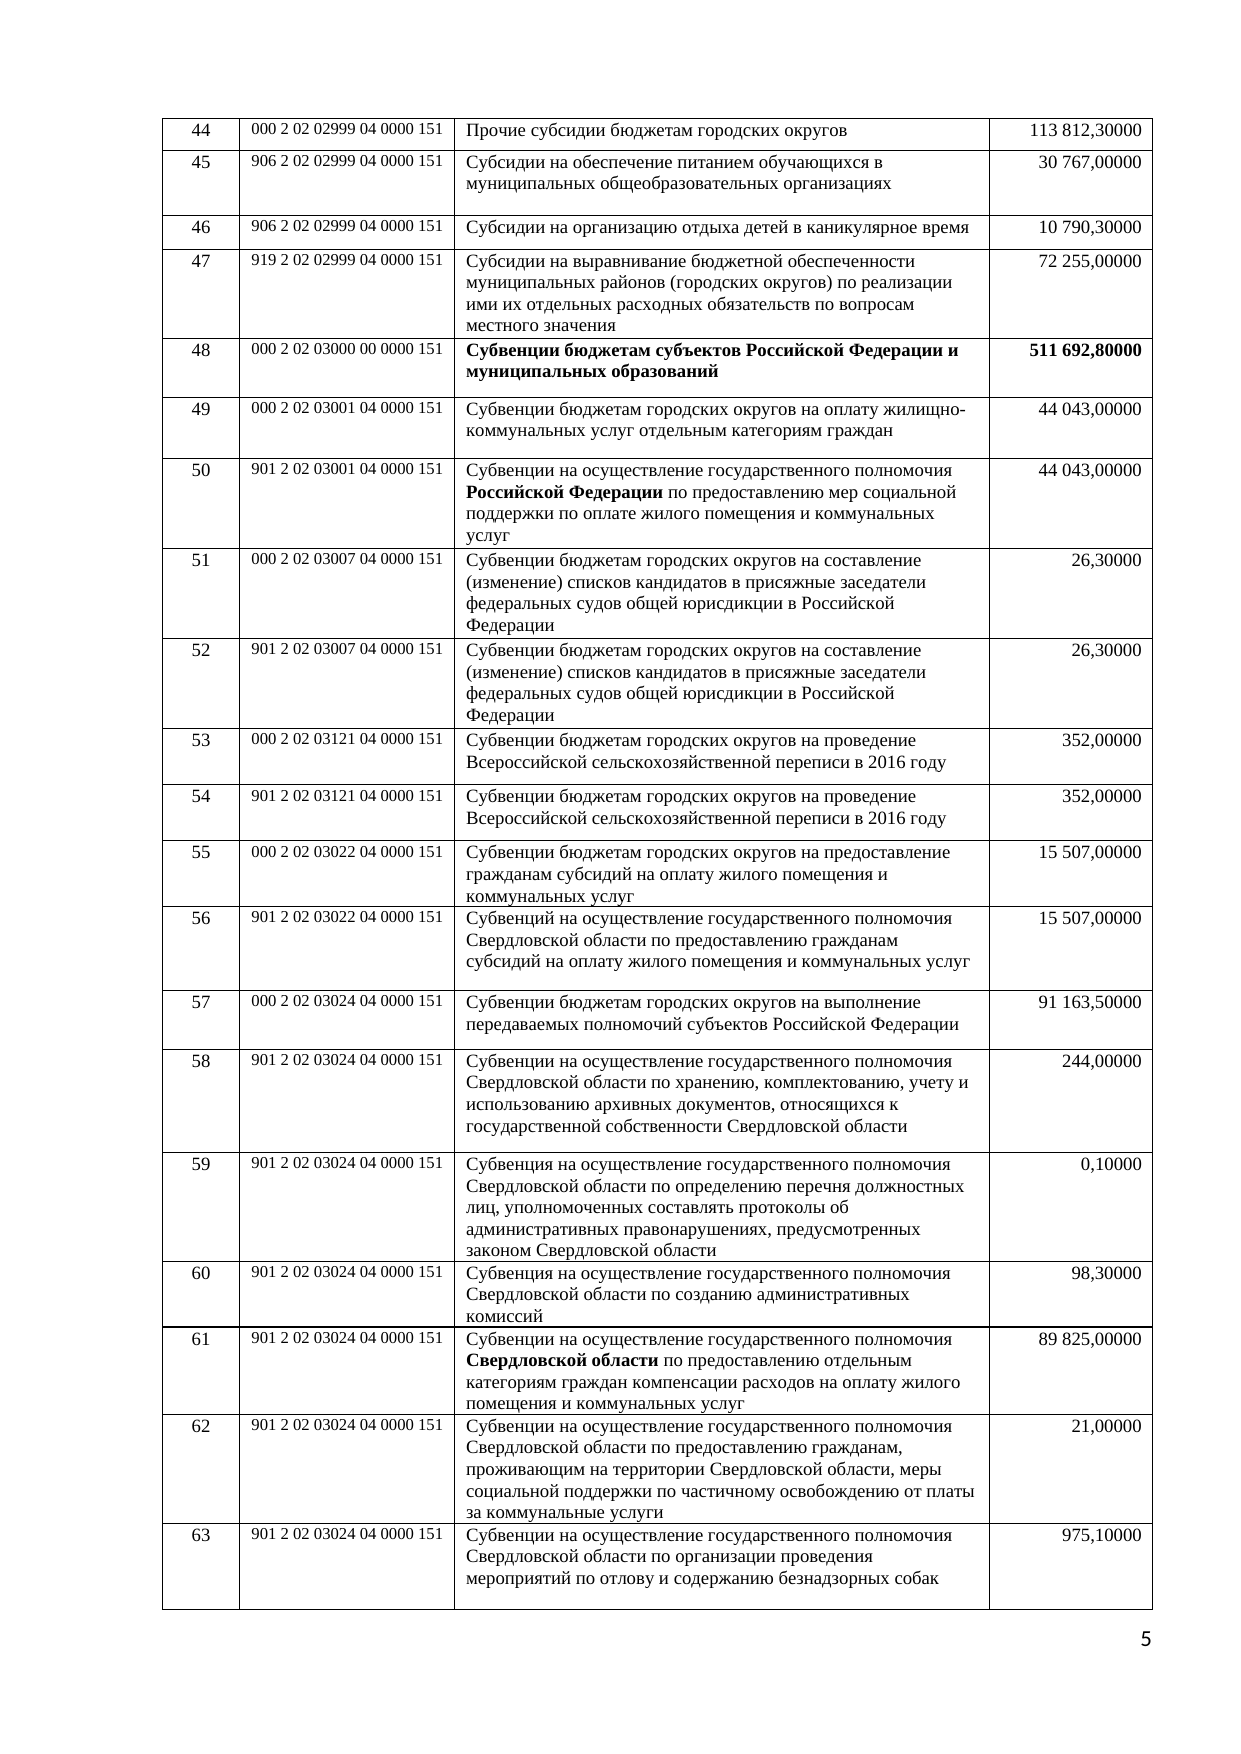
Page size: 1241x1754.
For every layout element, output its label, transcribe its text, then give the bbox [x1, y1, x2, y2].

table_cell 63 [163, 1524, 239, 1609]
table_cell 906 2 02 02999 04 0000 151 [240, 151, 454, 215]
table_cell 49 [163, 398, 239, 458]
table_cell 48 [163, 339, 239, 397]
table_cell Субвенции бюджетам городских округов на проведение Всероссийской сельскохозяйственной переписи в 2016 году [455, 785, 989, 840]
table_cell 51 [163, 549, 239, 638]
table_cell 89 825,00000 [990, 1328, 1152, 1414]
table_cell Субвенции на осуществление государственного полномочия Свердловской области по хранению, комплектованию, учету и использованию архивных документов, относящихся к государственной собственности Свердловской области [455, 1050, 989, 1152]
table_cell 975,10000 [990, 1524, 1152, 1609]
table_cell 59 [163, 1153, 239, 1261]
table_cell 901 2 02 03121 04 0000 151 [240, 785, 454, 840]
table_cell 46 [163, 216, 239, 249]
table_cell Субвенции бюджетам городских округов на проведение Всероссийской сельскохозяйственной переписи в 2016 году [455, 729, 989, 784]
table_cell 61 [163, 1328, 239, 1414]
table_cell 60 [163, 1262, 239, 1326]
table_cell Субвенций на осуществление государственного полномочия Свердловской области по предоставлению гражданам субсидий на оплату жилого помещения и коммунальных услуг [455, 907, 989, 990]
table_cell 113 812,30000 [990, 119, 1152, 149]
table_cell Субвенции на осуществление государственного полномочия Свердловской области по предоставлению отдельным категориям граждан компенсации расходов на оплату жилого помещения и коммунальных услуг [455, 1328, 989, 1414]
table_cell Субвенции бюджетам городских округов на составление (изменение) списков кандидатов в присяжные заседатели федеральных судов общей юрисдикции в Российской Федерации [455, 639, 989, 728]
table_cell 44 [163, 119, 239, 149]
table_cell 21,00000 [990, 1415, 1152, 1523]
table_cell 62 [163, 1415, 239, 1523]
table_cell 000 2 02 03007 04 0000 151 [240, 549, 454, 638]
table_cell 901 2 02 03001 04 0000 151 [240, 459, 454, 548]
table_cell Субсидии на организацию отдыха детей в каникулярное время [455, 216, 989, 249]
table_cell 15 507,00000 [990, 841, 1152, 906]
table_cell 901 2 02 03024 04 0000 151 [240, 1415, 454, 1523]
table_cell Субвенции на осуществление государственного полномочия Российской Федерации по предоставлению мер социальной поддержки по оплате жилого помещения и коммунальных услуг [455, 459, 989, 548]
table_cell 919 2 02 02999 04 0000 151 [240, 250, 454, 337]
table_cell 906 2 02 02999 04 0000 151 [240, 216, 454, 249]
table_cell 901 2 02 03024 04 0000 151 [240, 1050, 454, 1152]
table_cell 50 [163, 459, 239, 548]
table_cell 901 2 02 03022 04 0000 151 [240, 907, 454, 990]
table_cell 244,00000 [990, 1050, 1152, 1152]
table_cell 26,30000 [990, 549, 1152, 638]
table_cell 98,30000 [990, 1262, 1152, 1326]
table_cell Субвенции на осуществление государственного полномочия Свердловской области по организации проведения мероприятий по отлову и содержанию безнадзорных собак [455, 1524, 989, 1609]
table_cell Субвенции бюджетам городских округов на составление (изменение) списков кандидатов в присяжные заседатели федеральных судов общей юрисдикции в Российской Федерации [455, 549, 989, 638]
table_cell 901 2 02 03007 04 0000 151 [240, 639, 454, 728]
table_cell 0,10000 [990, 1153, 1152, 1261]
table_cell 47 [163, 250, 239, 337]
table_cell 56 [163, 907, 239, 990]
table_cell 000 2 02 03000 00 0000 151 [240, 339, 454, 397]
table_cell 52 [163, 639, 239, 728]
table_cell 45 [163, 151, 239, 215]
table_cell 352,00000 [990, 729, 1152, 784]
table_cell Субвенции бюджетам городских округов на оплату жилищно-коммунальных услуг отдельным категориям граждан [455, 398, 989, 458]
table_cell 30 767,00000 [990, 151, 1152, 215]
table_cell 44 043,00000 [990, 398, 1152, 458]
table_cell 91 163,50000 [990, 991, 1152, 1049]
table_cell 72 255,00000 [990, 250, 1152, 337]
table_cell 54 [163, 785, 239, 840]
table_cell Субвенции бюджетам городских округов на выполнение передаваемых полномочий субъектов Российской Федерации [455, 991, 989, 1049]
table_cell 26,30000 [990, 639, 1152, 728]
table_cell 55 [163, 841, 239, 906]
table_cell Субсидии на обеспечение питанием обучающихся в муниципальных общеобразовательных организациях [455, 151, 989, 215]
table_cell 352,00000 [990, 785, 1152, 840]
table_cell 000 2 02 03024 04 0000 151 [240, 991, 454, 1049]
table_cell Субвенции на осуществление государственного полномочия Свердловской области по предоставлению гражданам, проживающим на территории Свердловской области, меры социальной поддержки по частичному освобождению от платы за коммунальные услуги [455, 1415, 989, 1523]
table_cell 000 2 02 03001 04 0000 151 [240, 398, 454, 458]
table_cell Субвенции бюджетам городских округов на предоставление гражданам субсидий на оплату жилого помещения и коммунальных услуг [455, 841, 989, 906]
table_cell 901 2 02 03024 04 0000 151 [240, 1328, 454, 1414]
table_cell 901 2 02 03024 04 0000 151 [240, 1262, 454, 1326]
table_cell Субвенции бюджетам субъектов Российской Федерации и муниципальных образований [455, 339, 989, 397]
table_cell 15 507,00000 [990, 907, 1152, 990]
table_cell Прочие субсидии бюджетам городских округов [455, 119, 989, 149]
table_cell 57 [163, 991, 239, 1049]
table_cell 901 2 02 03024 04 0000 151 [240, 1153, 454, 1261]
table_cell 000 2 02 03121 04 0000 151 [240, 729, 454, 784]
table_cell 901 2 02 03024 04 0000 151 [240, 1524, 454, 1609]
table_cell 000 2 02 02999 04 0000 151 [240, 119, 454, 149]
table_cell 58 [163, 1050, 239, 1152]
table_cell 511 692,80000 [990, 339, 1152, 397]
table_cell 10 790,30000 [990, 216, 1152, 249]
table_cell Субсидии на выравнивание бюджетной обеспеченности муниципальных районов (городских округов) по реализации ими их отдельных расходных обязательств по вопросам местного значения [455, 250, 989, 337]
table_cell 44 043,00000 [990, 459, 1152, 548]
table_cell 53 [163, 729, 239, 784]
table_cell Субвенция на осуществление государственного полномочия Свердловской области по определению перечня должностных лиц, уполномоченных составлять протоколы об административных правонарушениях, предусмотренных законом Свердловской области [455, 1153, 989, 1261]
table_cell Субвенция на осуществление государственного полномочия Свердловской области по созданию административных комиссий [455, 1262, 989, 1326]
table_cell 000 2 02 03022 04 0000 151 [240, 841, 454, 906]
